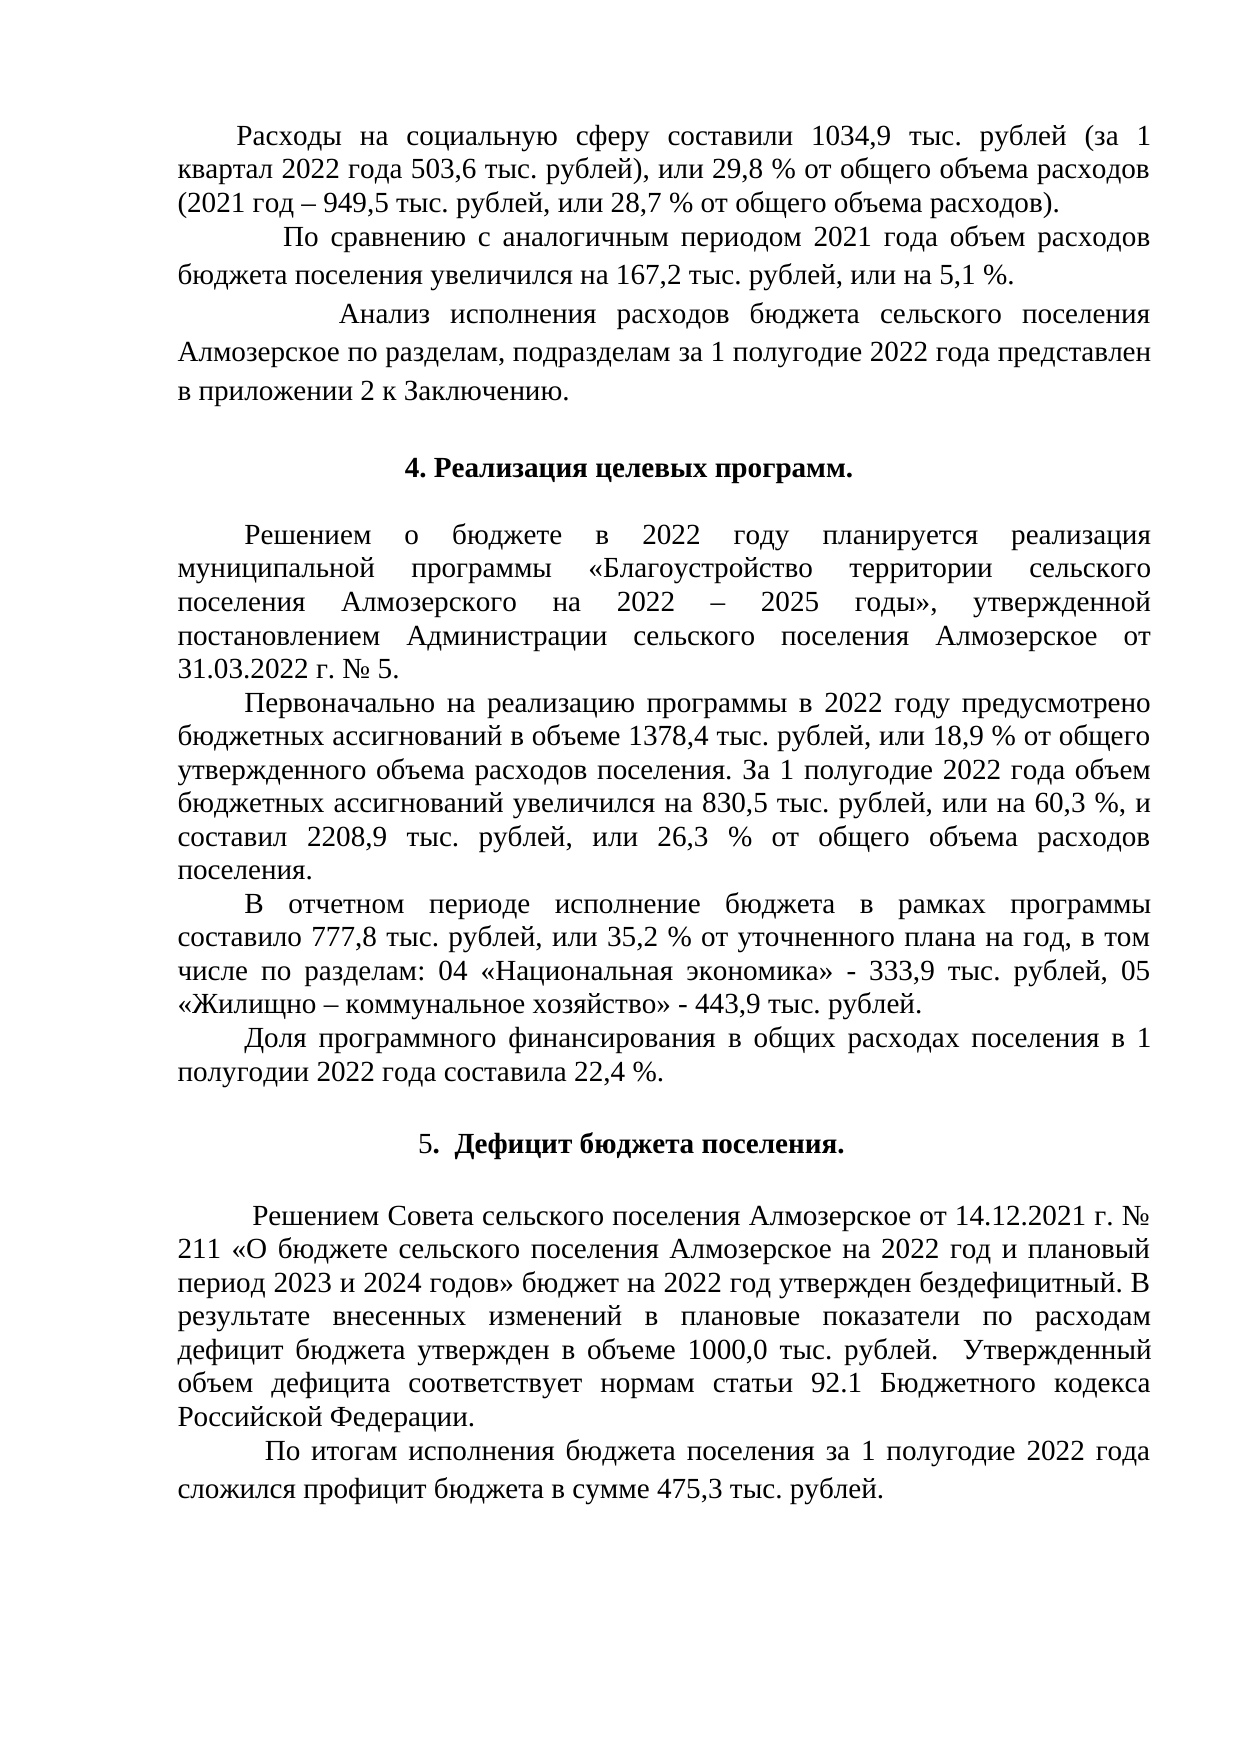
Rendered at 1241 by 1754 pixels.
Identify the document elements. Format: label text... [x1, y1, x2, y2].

text Решением Совета сельского поселения Алмозерское от 14.12.2021 г. № 211 «О бюджете сельского поселения Алмозерское на 2022 год и плановый период 2023 и 2024 годов» бюджет на 2022 год утвержден бездефицитный. В результате внесенных изменений в плановые показатели по расходам дефицит бюджета утвержден в объеме 1000,0 тыс. рублей. Утвержденный объем дефицита соответствует нормам статьи 92.1 Бюджетного кодекса Российской Федерации. [177, 1198, 1152, 1433]
text Доля программного финансирования в общих расходах поселения в 1 полугодии 2022 года составила 22,4 %. [177, 1020, 1152, 1087]
text В отчетном периоде исполнение бюджета в рамках программы составило 777,8 тыс. рублей, или 35,2 % от уточненного плана на год, в том числе по разделам: 04 «Национальная экономика» - 333,9 тыс. рублей, 05 «Жилищно – коммунальное хозяйство» - 443,9 тыс. рублей. [177, 886, 1152, 1020]
text Расходы на социальную сферу составили 1034,9 тыс. рублей (за 1 квартал 2022 года 503,6 тыс. рублей), или 29,8 % от общего объема расходов (2021 год – 949,5 тыс. рублей, или 28,7 % от общего объема расходов). [177, 118, 1152, 219]
text Решением о бюджете в 2022 году планируется реализация муниципальной программы «Благоустройство территории сельского поселения Алмозерского на 2022 – 2025 годы», утвержденной постановлением Администрации сельского поселения Алмозерское от 31.03.2022 г. № 5. [177, 517, 1152, 685]
text Анализ исполнения расходов бюджета сельского поселения Алмозерское по разделам, подразделам за 1 полугодие 2022 года представлен в приложении 2 к Заключению. [177, 296, 1152, 406]
text Первоначально на реализацию программы в 2022 году предусмотрено бюджетных ассигнований в объеме 1378,4 тыс. рублей, или 18,9 % от общего утвержденного объема расходов поселения. За 1 полугодие 2022 года объем бюджетных ассигнований увеличился на 830,5 тыс. рублей, или на 60,3 %, и составил 2208,9 тыс. рублей, или 26,3 % от общего объема расходов поселения. [177, 685, 1152, 886]
text 4. Реализация целевых программ. [244, 450, 1152, 483]
text По сравнению с аналогичным периодом 2021 года объем расходов бюджета поселения увеличился на 167,2 тыс. рублей, или на 5,1 %. [177, 219, 1152, 291]
text 5. Дефицит бюджета поселения. [177, 1126, 1152, 1159]
text По итогам исполнения бюджета поселения за 1 полугодие 2022 года сложился профицит бюджета в сумме 475,3 тыс. рублей. [177, 1433, 1152, 1505]
